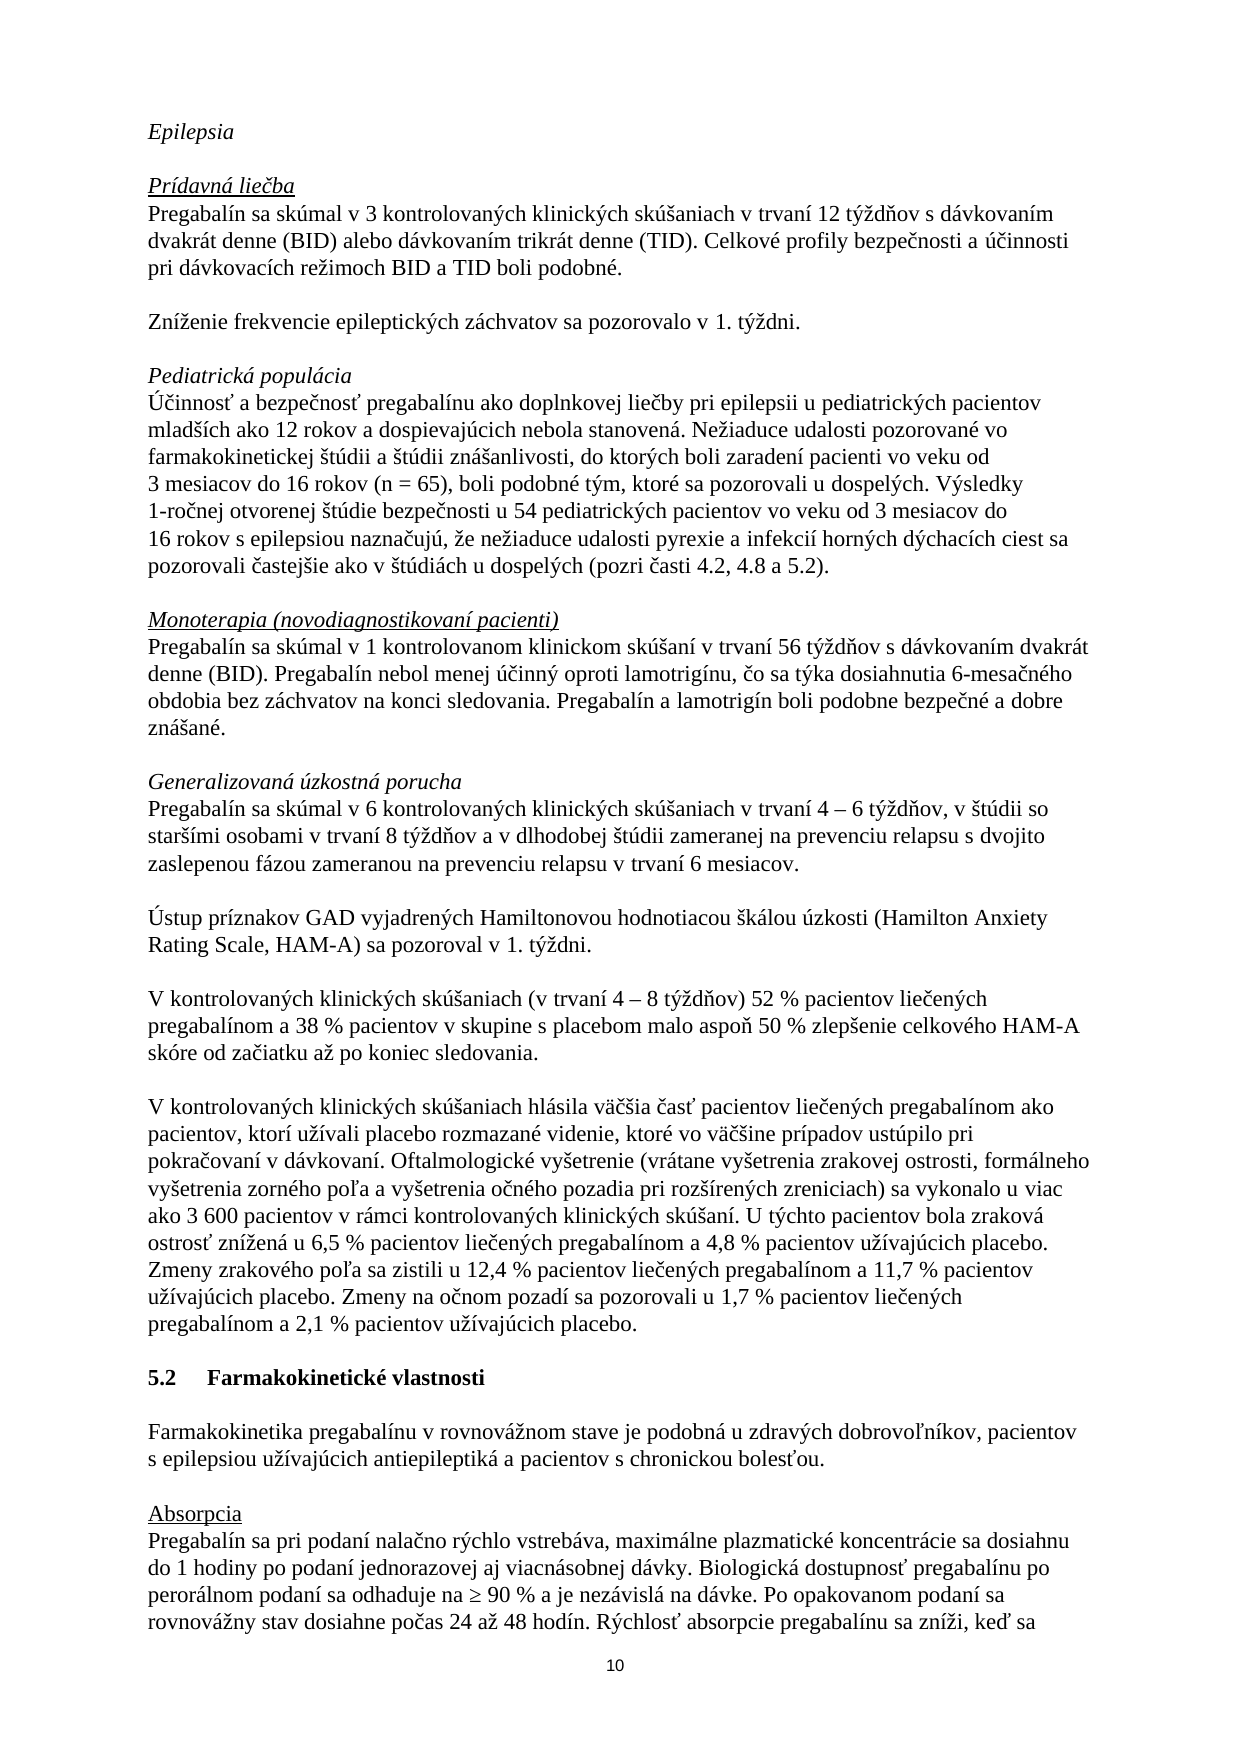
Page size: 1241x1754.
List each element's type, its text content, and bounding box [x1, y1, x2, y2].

list Ústup príznakov GAD vyjadrených Hamiltonovou hodnotiacou škálou úzkosti (Hamilton Anxiety Rating Scale, HAM-A) sa pozoroval v 1. týždni. [148, 903, 1093, 958]
list Prídavná liečba [148, 172, 1093, 199]
list Účinnosť a bezpečnosť pregabalínu ako doplnkovej liečby pri epilepsii u pediatrických pacientov mladších ako 12 rokov a dospievajúcich nebola stanovená. Nežiaduce udalosti pozorované vo farmakokinetickej štúdii a štúdii znášanlivosti, do ktorých boli zaradení pacienti vo veku od 3 mesiacov do 16 rokov (n = 65), boli podobné tým, ktoré sa pozorovali u dospelých. Výsledky 1-ročnej otvorenej štúdie bezpečnosti u 54 pediatrických pacientov vo veku od 3 mesiacov do 16 rokov s epilepsiou naznačujú, že nežiaduce udalosti pyrexie a infekcií horných dýchacích ciest sa pozorovali častejšie ako v štúdiách u dospelých (pozri časti 4.2, 4.8 a 5.2). [148, 389, 1093, 578]
list Monoterapia (novodiagnostikovaní pacienti) [148, 606, 1093, 633]
text Farmakokinetika pregabalínu v rovnovážnom stave je podobná u zdravých dobrovoľníkov, pacientov s epilepsiou užívajúcich antiepileptiká a pacientov s chronickou bolesťou. [148, 1418, 1092, 1472]
list Pediatrická populácia [148, 362, 1093, 389]
list Generalizovaná úzkostná porucha [148, 768, 1093, 795]
list Zníženie frekvencie epileptických záchvatov sa pozorovalo v 1. týždni. [148, 308, 1093, 335]
list Pregabalín sa skúmal v 3 kontrolovaných klinických skúšaniach v trvaní 12 týždňov s dávkovaním dvakrát denne (BID) alebo dávkovaním trikrát denne (TID). Celkové profily bezpečnosti a účinnosti pri dávkovacích režimoch BID a TID boli podobné. [148, 199, 1093, 281]
list Pregabalín sa skúmal v 6 kontrolovaných klinických skúšaniach v trvaní 4 – 6 týždňov, v štúdii so staršími osobami v trvaní 8 týždňov a v dlhodobej štúdii zameranej na prevenciu relapsu s dvojito zaslepenou fázou zameranou na prevenciu relapsu v trvaní 6 mesiacov. [148, 795, 1093, 876]
list V kontrolovaných klinických skúšaniach hlásila väčšia časť pacientov liečených pregabalínom ako pacientov, ktorí užívali placebo rozmazané videnie, ktoré vo väčšine prípadov ustúpilo pri pokračovaní v dávkovaní. Oftalmologické vyšetrenie (vrátane vyšetrenia zrakovej ostrosti, formálneho vyšetrenia zorného poľa a vyšetrenia očného pozadia pri rozšírených zreniciach) sa vykonalo u viac ako 3 600 pacientov v rámci kontrolovaných klinických skúšaní. U týchto pacientov bola zraková ostrosť znížená u 6,5 % pacientov liečených pregabalínom a 4,8 % pacientov užívajúcich placebo. Zmeny zrakového poľa sa zistili u 12,4 % pacientov liečených pregabalínom a 11,7 % pacientov užívajúcich placebo. Zmeny na očnom pozadí sa pozorovali u 1,7 % pacientov liečených pregabalínom a 2,1 % pacientov užívajúcich placebo. [148, 1093, 1093, 1337]
list Absorpcia [148, 1499, 1093, 1526]
list V kontrolovaných klinických skúšaniach (v trvaní 4 – 8 týždňov) 52 % pacientov liečených pregabalínom a 38 % pacientov v skupine s placebom malo aspoň 50 % zlepšenie celkového HAM-A skóre od začiatku až po koniec sledovania. [148, 985, 1093, 1066]
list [148, 1526, 1093, 1635]
list Pregabalín sa skúmal v 1 kontrolovanom klinickom skúšaní v trvaní 56 týždňov s dávkovaním dvakrát denne (BID). Pregabalín nebol menej účinný oproti lamotrigínu, čo sa týka dosiahnutia 6-mesačného obdobia bez záchvatov na konci sledovania. Pregabalín a lamotrigín boli podobne bezpečné a dobre znášané. [148, 633, 1093, 741]
text 5.2 Farmakokinetické vlastnosti [148, 1364, 1092, 1391]
list Epilepsia [148, 118, 1093, 145]
